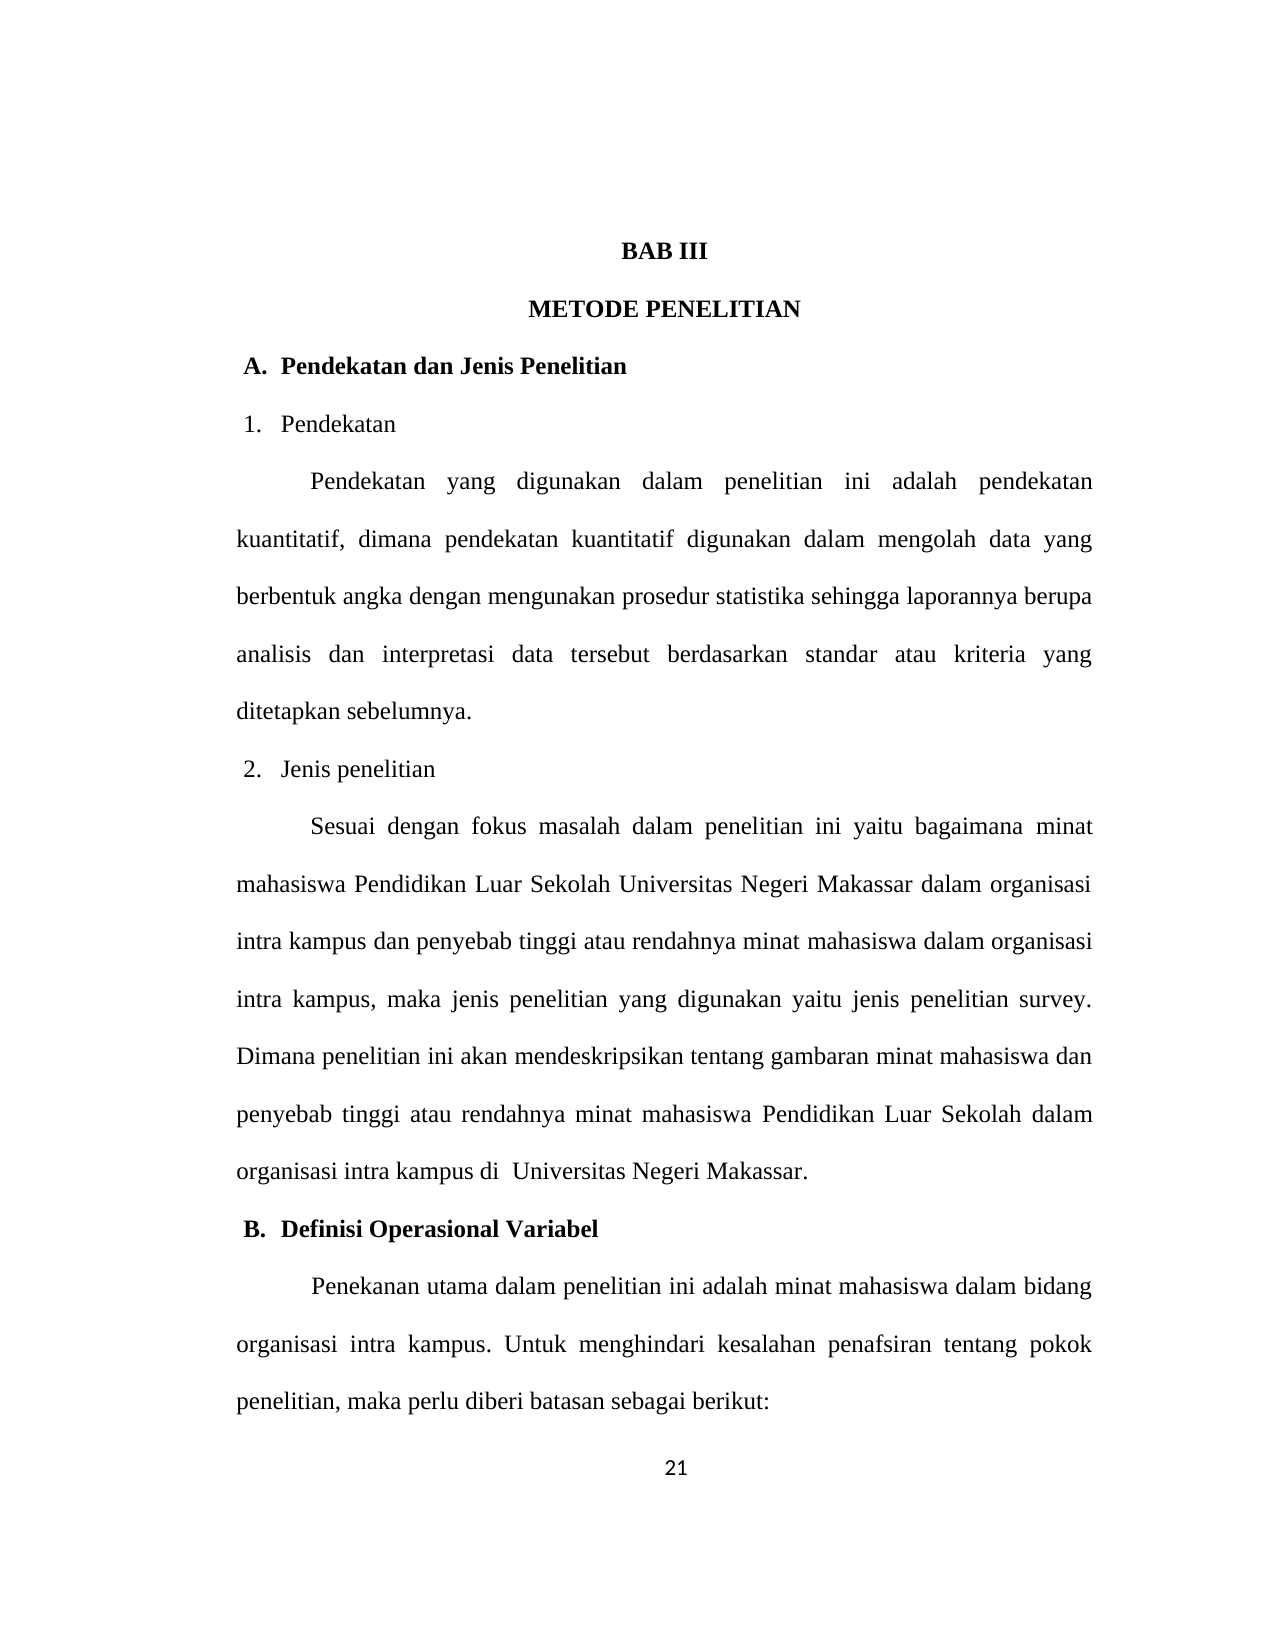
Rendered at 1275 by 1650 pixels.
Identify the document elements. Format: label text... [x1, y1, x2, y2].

list Pendekatan dan Jenis Penelitian [243, 351, 1093, 380]
list Sesuai dengan fokus masalah dalam penelitian ini yaitu bagaimana minat mahasiswa Pendidikan Luar Sekolah Universitas Negeri Makassar dalam organisasi intra kampus dan penyebab tinggi atau rendahnya minat mahasiswa dalam organisasi intra kampus, maka jenis penelitian yang digunakan yaitu jenis penelitian survey. Dimana penelitian ini akan mendeskripsikan tentang gambaran minat mahasiswa dan penyebab tinggi atau rendahnya minat mahasiswa Pendidikan Luar Sekolah dalam organisasi intra kampus di Universitas Negeri Makassar. [236, 811, 1093, 1185]
list Definisi Operasional Variabel [243, 1214, 1093, 1242]
list Pendekatan yang digunakan dalam penelitian ini adalah pendekatan kuantitatif, dimana pendekatan kuantitatif digunakan dalam mengolah data yang berbentuk angka dengan mengunakan prosedur statistika sehingga laporannya berupa analisis dan interpretasi data tersebut berdasarkan standar atau kriteria yang ditetapkan sebelumnya. [236, 466, 1093, 725]
text BAB III [236, 236, 1093, 265]
list Penekanan utama dalam penelitian ini adalah minat mahasiswa dalam bidang organisasi intra kampus. Untuk menghindari kesalahan penafsiran tentang pokok penelitian, maka perlu diberi batasan sebagai berikut: [236, 1271, 1093, 1415]
list Pendekatan [243, 409, 1093, 437]
text METODE PENELITIAN [236, 294, 1093, 322]
list Jenis penelitian [243, 754, 1093, 782]
